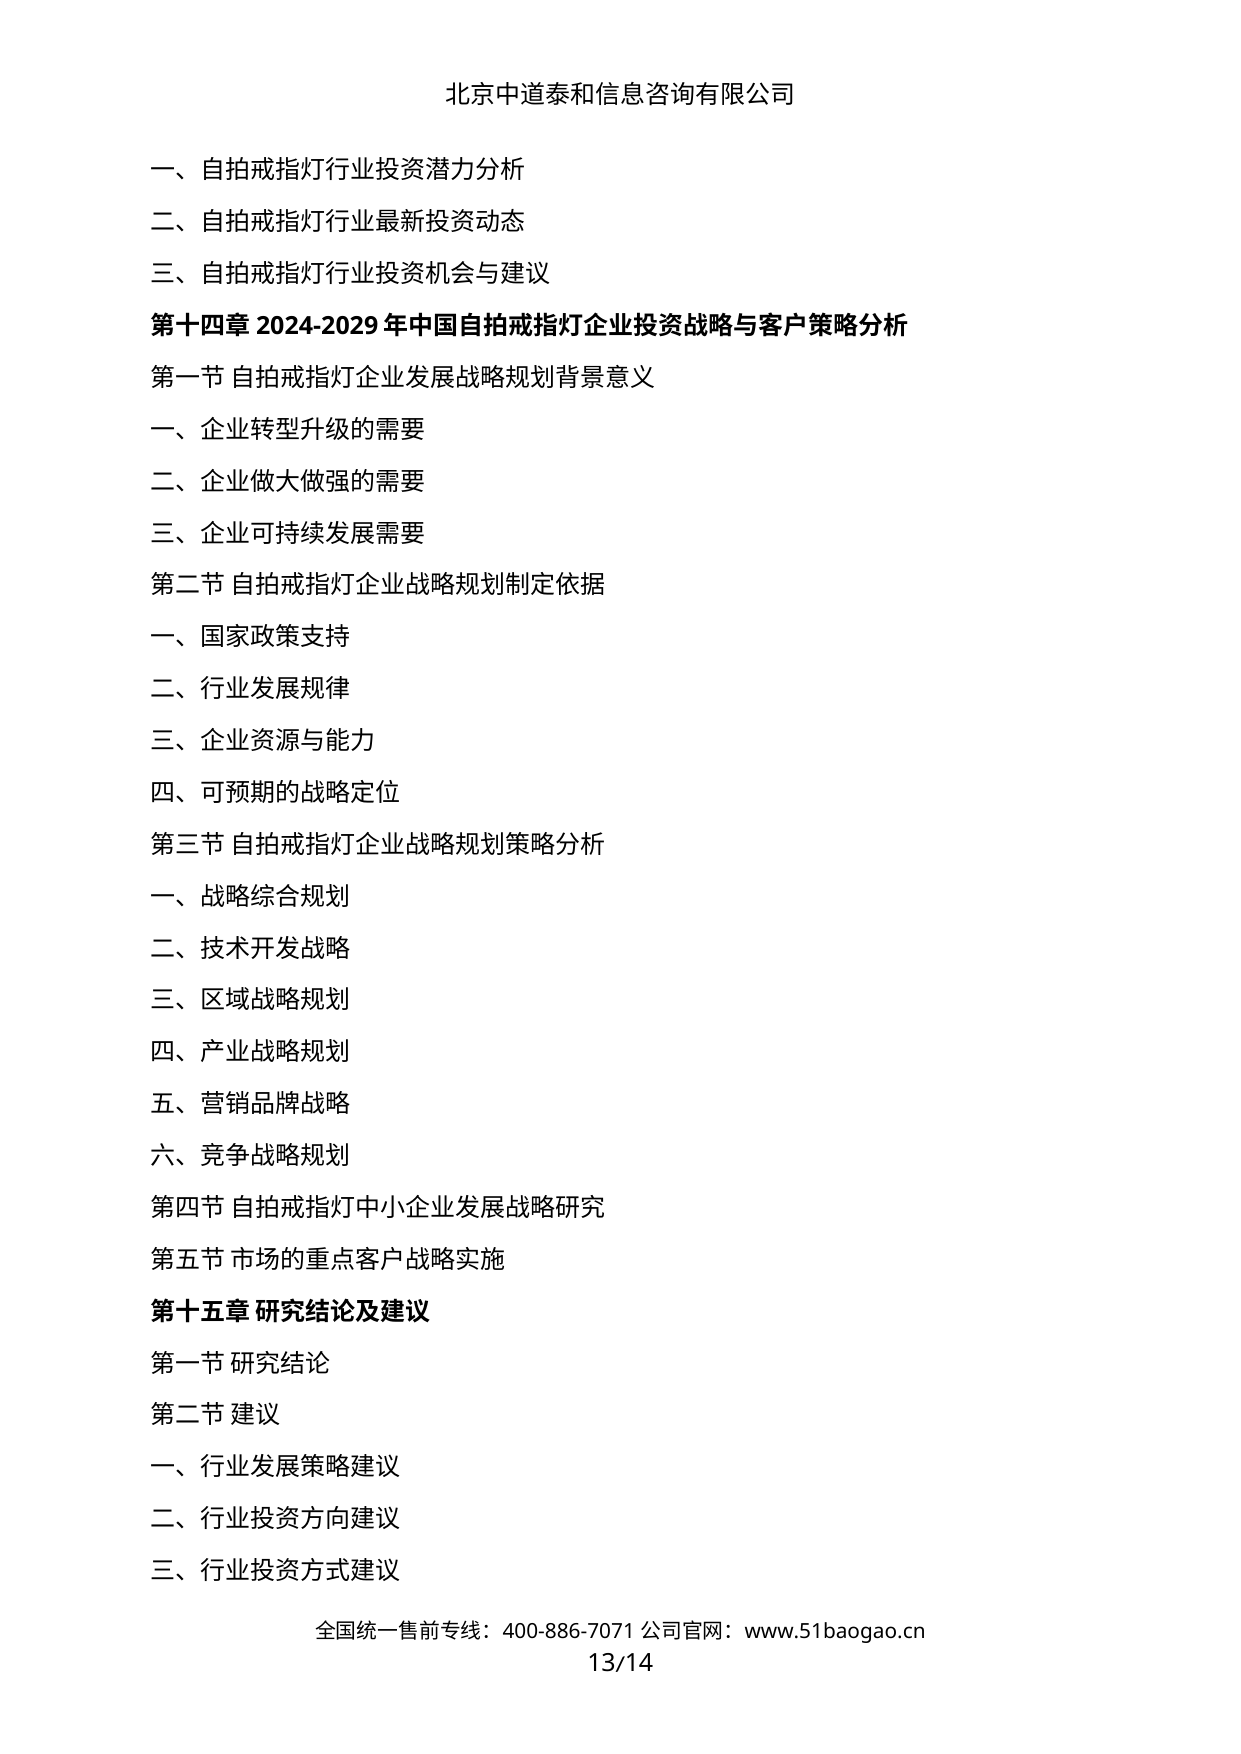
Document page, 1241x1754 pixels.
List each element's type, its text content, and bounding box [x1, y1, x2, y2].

text 六、竞争战略规划 [150, 1136, 1090, 1172]
text 二、行业发展规律 [150, 669, 1090, 705]
text 二、技术开发战略 [150, 928, 1090, 964]
text 二、行业投资方向建议 [150, 1499, 1090, 1535]
text 四、可预期的战略定位 [150, 772, 1090, 809]
text 三、行业投资方式建议 [150, 1551, 1090, 1587]
text 一、战略综合规划 [150, 876, 1090, 912]
text 二、自拍戒指灯行业最新投资动态 [150, 202, 1090, 238]
text 四、产业战略规划 [150, 1032, 1090, 1068]
text 第五节 市场的重点客户战略实施 [150, 1239, 1090, 1276]
text 一、行业发展策略建议 [150, 1447, 1090, 1483]
text 第二节 建议 [150, 1395, 1090, 1431]
text 第十四章 2024-2029年中国自拍戒指灯企业投资战略与客户策略分析 [150, 306, 1090, 342]
text 一、自拍戒指灯行业投资潜力分析 [150, 150, 1090, 186]
text 五、营销品牌战略 [150, 1084, 1090, 1120]
text 第二节 自拍戒指灯企业战略规划制定依据 [150, 565, 1090, 601]
text 一、国家政策支持 [150, 617, 1090, 653]
text 三、企业资源与能力 [150, 721, 1090, 757]
text 一、企业转型升级的需要 [150, 409, 1090, 446]
text 第一节 研究结论 [150, 1343, 1090, 1379]
text 第四节 自拍戒指灯中小企业发展战略研究 [150, 1187, 1090, 1224]
text 第三节 自拍戒指灯企业战略规划策略分析 [150, 824, 1090, 861]
text 三、企业可持续发展需要 [150, 513, 1090, 549]
text 二、企业做大做强的需要 [150, 461, 1090, 497]
text 第十五章 研究结论及建议 [150, 1291, 1090, 1327]
text 三、自拍戒指灯行业投资机会与建议 [150, 254, 1090, 290]
text 三、区域战略规划 [150, 980, 1090, 1016]
text 第一节 自拍戒指灯企业发展战略规划背景意义 [150, 357, 1090, 394]
